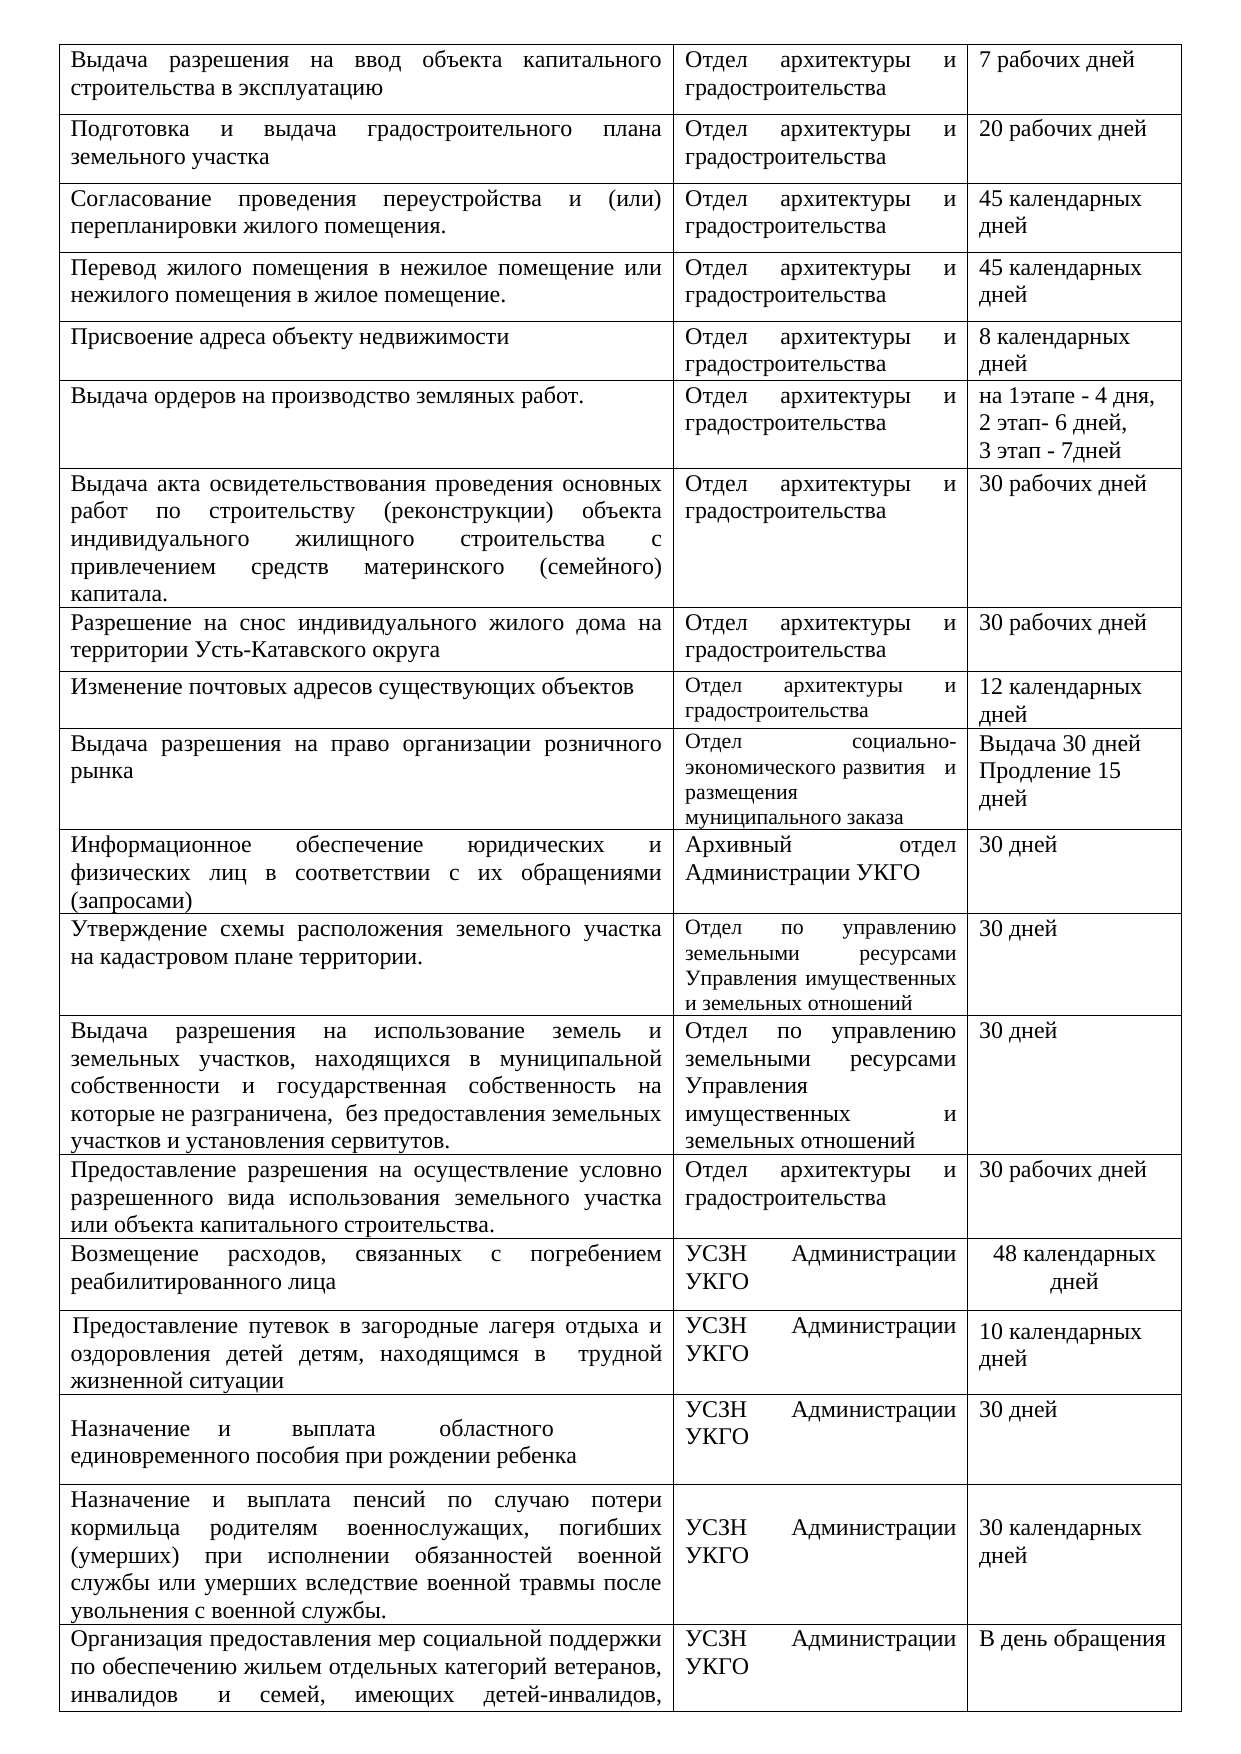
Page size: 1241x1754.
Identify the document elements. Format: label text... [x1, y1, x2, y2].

table_cell Информационное обеспечение юридических и физических лиц в соответствии с их обращениями (запросами) [60, 830, 673, 913]
table_cell Отдел архитектуры и градостроительства [674, 469, 967, 607]
table_cell УСЗН Администрации УКГО [674, 1311, 967, 1394]
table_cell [674, 1625, 967, 1711]
table_cell Отдел архитектуры и градостроительства [674, 184, 967, 252]
table_cell 30 рабочих дней [968, 1155, 1181, 1238]
table_cell Возмещение расходов, связанных с погребением реабилитированного лица [60, 1239, 673, 1310]
table_cell 10 календарных дней [968, 1311, 1181, 1394]
table_cell Отдел архитектуры и градостроительства [674, 253, 967, 321]
table_cell Отдел архитектуры и градостроительства [674, 672, 967, 727]
table_cell Отдел архитектуры и градостроительства [674, 608, 967, 671]
table_cell 8 календарных дней [968, 322, 1181, 380]
table_cell Отдел архитектуры и градостроительства [674, 1155, 967, 1238]
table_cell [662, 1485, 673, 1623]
table_cell 45 календарных дней [968, 253, 1181, 321]
table_cell Подготовка и выдача градостроительного плана земельного участка [60, 115, 673, 182]
table_cell 30 дней [968, 830, 1181, 913]
table_cell Отдел социально-экономического развития и размещения муниципального заказа [674, 729, 967, 829]
table_cell Присвоение адреса объекту недвижимости [60, 322, 673, 380]
table_cell Отдел по управлению земельными ресурсами Управления имущественных и земельных отношений [674, 1016, 967, 1154]
table_cell 30 дней [968, 1016, 1181, 1154]
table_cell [60, 1625, 673, 1711]
table_cell Отдел архитектуры и градостроительства [674, 381, 967, 468]
table_cell Выдача акта освидетельствования проведения основных работ по строительству (реконструкции) объекта индивидуального жилищного строительства с привлечением средств материнского (семейного) капитала. [60, 469, 673, 607]
table_cell 30 рабочих дней [968, 608, 1181, 671]
table_cell В день обращения [968, 1625, 1181, 1711]
table_cell Предоставление путевок в загородные лагеря отдыха и оздоровления детей детям, находящимся в трудной жизненной ситуации [60, 1311, 673, 1394]
table_cell 30 календарных дней [968, 1485, 1181, 1623]
table_cell 12 календарных дней [968, 672, 1181, 727]
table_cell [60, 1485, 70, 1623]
table_cell 30 рабочих дней [968, 469, 1181, 607]
table_cell Утверждение схемы расположения земельного участка на кадастровом плане территории. [60, 914, 673, 1015]
table_cell Выдача разрешения на право организации розничного рынка [60, 729, 673, 829]
table_cell Архивный отдел Администрации УКГО [674, 830, 967, 913]
table_cell Выдача разрешения на ввод объекта капитального строительства в эксплуатацию [60, 45, 673, 113]
table_cell УСЗН Администрации УКГО [674, 1239, 967, 1310]
table_cell 30 дней [968, 1395, 1181, 1484]
table_cell Изменение почтовых адресов существующих объектов [60, 672, 673, 727]
table_cell УСЗН Администрации УКГО [674, 1395, 967, 1484]
table_cell на 1этапе - 4 дня, 2 этап- 6 дней, 3 этап - 7дней [968, 381, 1181, 468]
table_cell Отдел по управлению земельными ресурсами Управления имущественных и земельных отношений [674, 914, 967, 1015]
table_cell Выдача 30 дней Продление 15 дней [968, 729, 1181, 829]
table_cell Перевод жилого помещения в нежилое помещение или нежилого помещения в жилое помещение. [60, 253, 673, 321]
table_cell 7 рабочих дней [968, 45, 1181, 113]
table_cell Отдел архитектуры и градостроительства [674, 322, 967, 380]
table_cell Предоставление разрешения на осуществление условно разрешенного вида использования земельного участка или объекта капитального строительства. [60, 1155, 673, 1238]
table_cell Назначение и выплата областного единовременного пособия при рождении ребенка [60, 1395, 673, 1484]
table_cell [674, 115, 967, 182]
table_cell Согласование проведения переустройства и (или) перепланировки жилого помещения. [60, 184, 673, 252]
table_cell Выдача ордеров на производство земляных работ. [60, 381, 673, 468]
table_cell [674, 1485, 967, 1623]
table_cell 20 рабочих дней [968, 115, 1181, 182]
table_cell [674, 45, 967, 113]
table_cell Разрешение на снос индивидуального жилого дома на территории Усть-Катавского округа [60, 608, 673, 671]
table_cell 48 календарных дней [968, 1239, 1181, 1310]
table_cell Выдача разрешения на использование земель и земельных участков, находящихся в муниципальной собственности и государственная собственность на которые не разграничена, без предоставления земельных участков и установления сервитутов. [60, 1016, 673, 1154]
table_cell 45 календарных дней [968, 184, 1181, 252]
table_cell 30 дней [968, 914, 1181, 1015]
